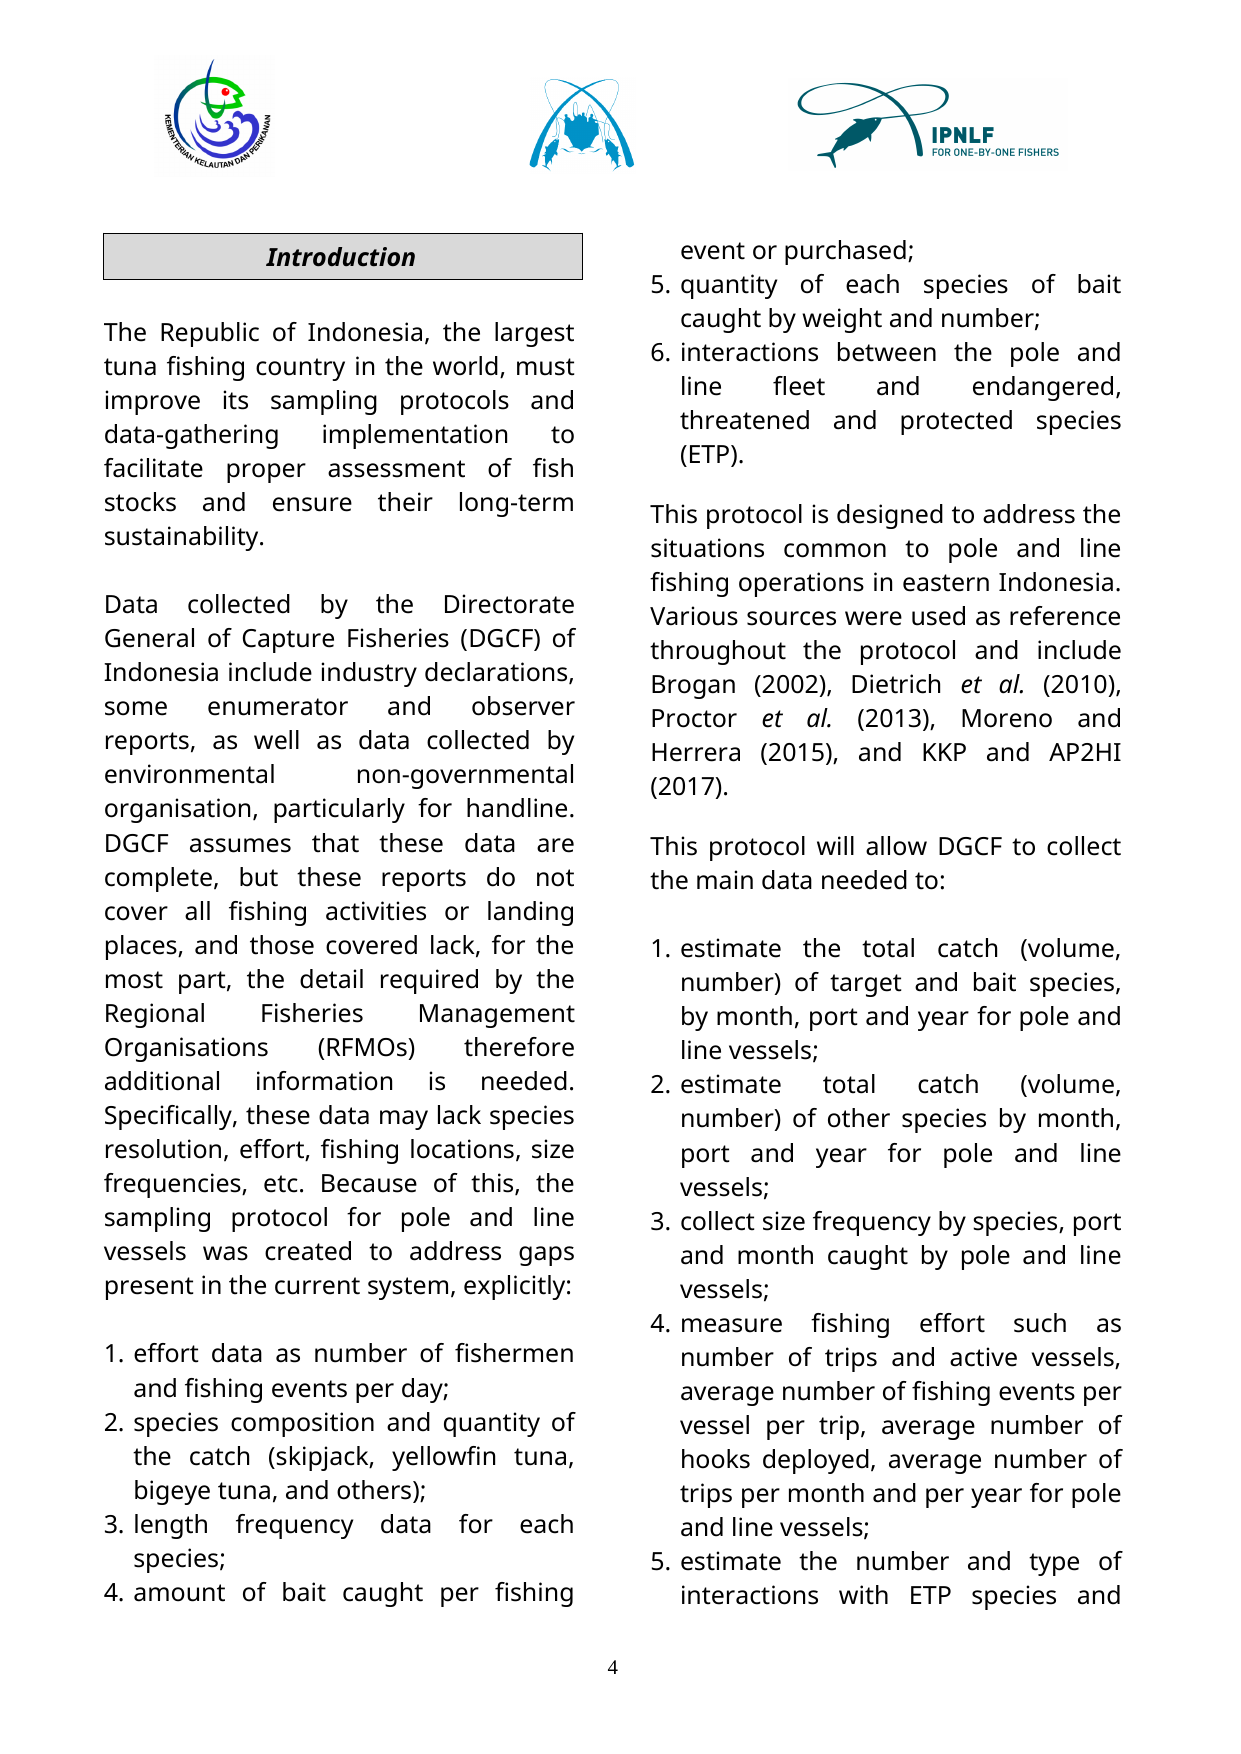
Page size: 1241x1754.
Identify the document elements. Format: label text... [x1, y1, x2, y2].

text Data collected by the Directorate General of Capture Fisheries (DGCF) of Indonesia include industry declarations, some enumerator and observer reports, as well as data collected by environmental non-governmental organisation, particularly for handline. DGCF assumes that these data are complete, but these reports do not cover all fishing activities or landing places, and those covered lack, for the most part, the detail required by the Regional Fisheries Management Organisations (RFMOs) therefore additional information is needed. Specifically, these data may lack species resolution, effort, fishing locations, size frequencies, etc. Because of this, the sampling protocol for pole and line vessels was created to address gaps present in the current system, explicitly: [103, 587, 575, 1302]
list collect size frequency by species, port and month caught by pole and line vessels; [650, 1203, 1122, 1306]
picture [529, 77, 636, 174]
list effort data as number of fishermen and fishing events per day; [103, 1336, 575, 1404]
table_header Introduction [104, 234, 582, 279]
text The Republic of Indonesia, the largest tuna fishing country in the world, must improve its sampling protocols and data-gathering implementation to facilitate proper assessment of fish stocks and ensure their long-term sustainability. [103, 314, 575, 553]
text This protocol will allow DGCF to collect the main data needed to: [650, 829, 1122, 897]
list estimate total catch (volume, number) of other species by month, port and year for pole and line vessels; [650, 1067, 1122, 1203]
text This protocol is designed to address the situations common to pole and line fishing operations in eastern Indonesia. Various sources were used as reference throughout the protocol and include Brogan (2002), Dietrich et al. (2010), Proctor et al. (2013), Moreno and Herrera (2015), and KKP and AP2HI (2017). [650, 497, 1122, 803]
list interactions between the pole and line fleet and endangered, threatened and protected species (ETP). [650, 335, 1122, 471]
list estimate the number and type of interactions with ETP species and their mortality. [650, 1544, 1122, 1612]
picture [153, 55, 275, 177]
list length frequency data for each species; [103, 1506, 575, 1574]
list estimate the total catch (volume, number) of target and bait species, by month, port and year for pole and line vessels; [650, 931, 1122, 1067]
list quantity of each species of bait caught by weight and number; [650, 267, 1122, 335]
list measure fishing effort such as number of trips and active vessels, average number of fishing events per vessel per trip, average number of hooks deployed, average number of trips per month and per year for pole and line vessels; [650, 1306, 1122, 1544]
picture [787, 78, 1069, 171]
list amount of bait caught per fishing event or purchased; [103, 1574, 575, 1609]
list amount of bait caught per fishing event or purchased; [650, 233, 1122, 267]
list species composition and quantity of the catch (skipjack, yellowfin tuna, bigeye tuna, and others); [103, 1404, 575, 1506]
